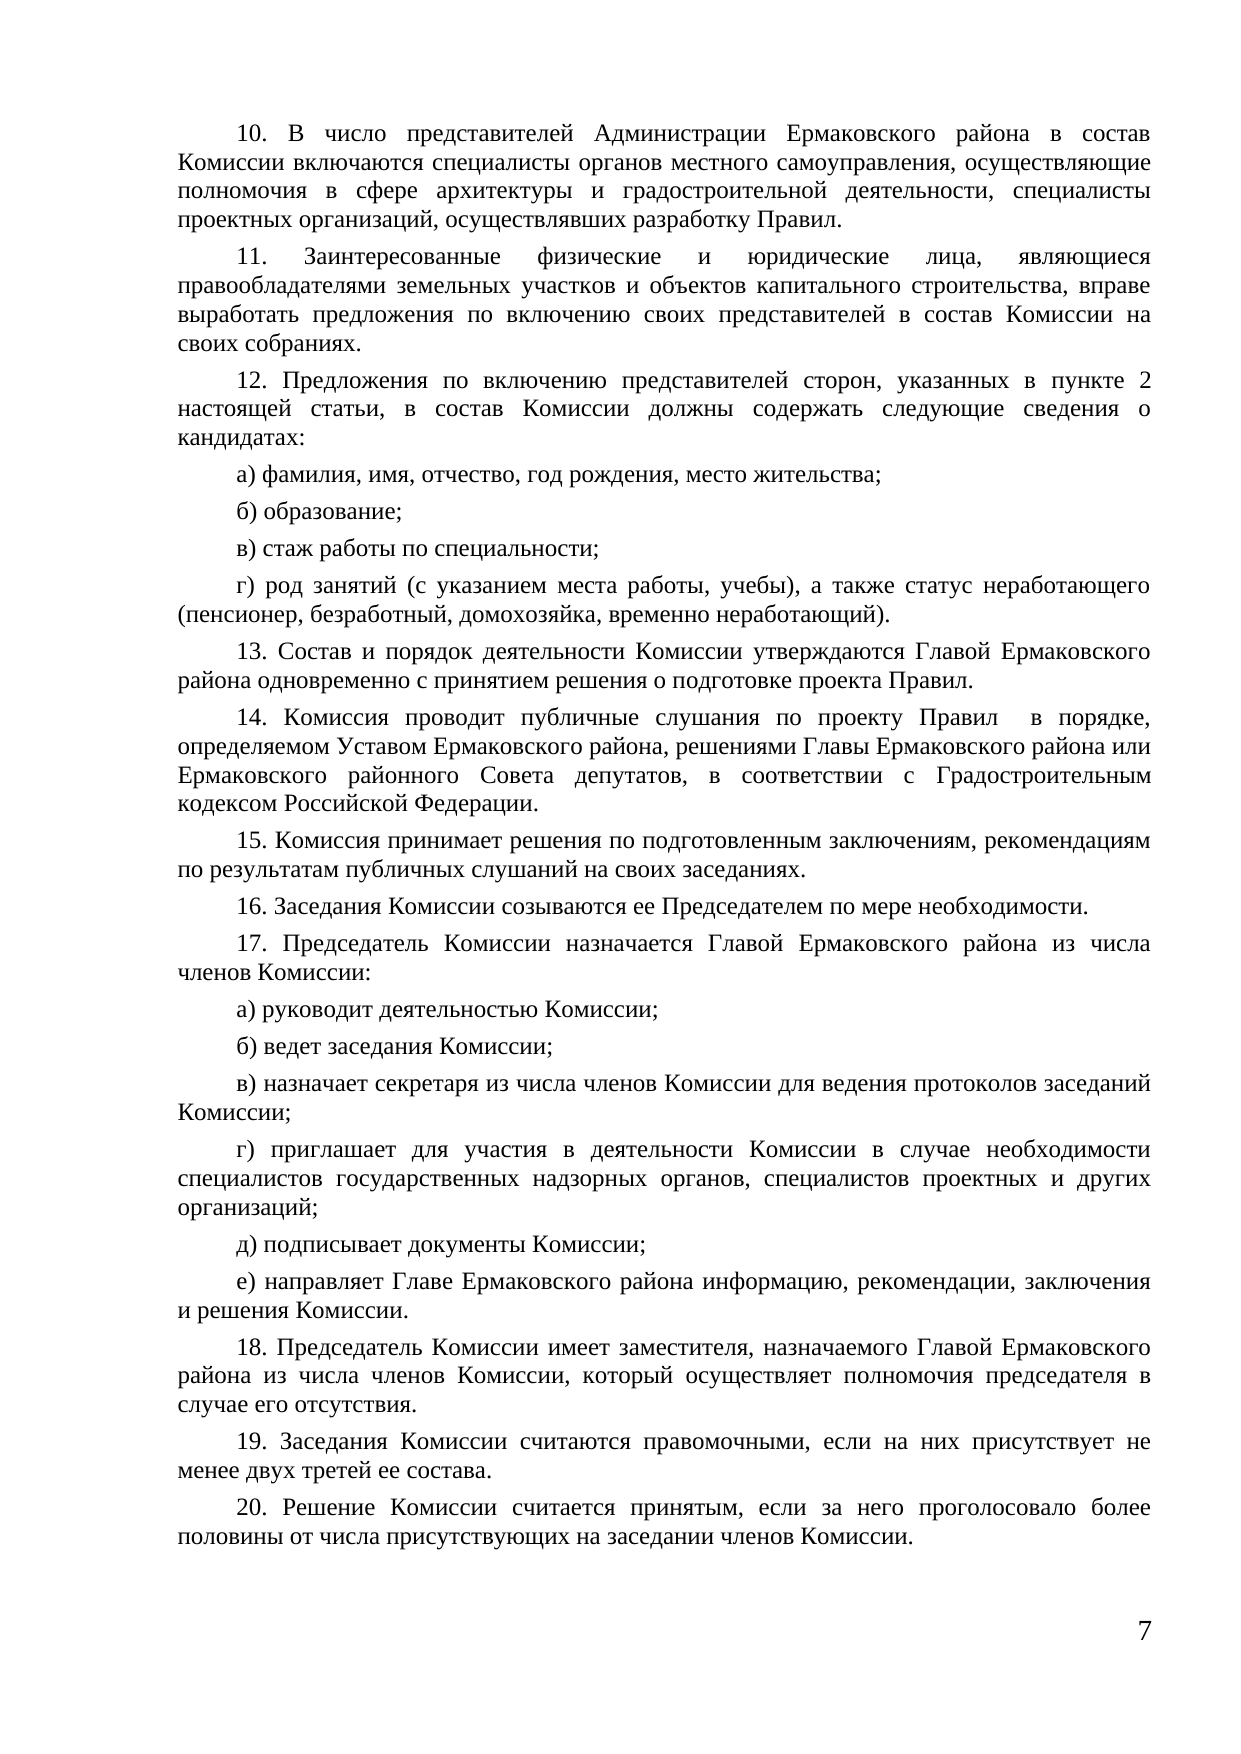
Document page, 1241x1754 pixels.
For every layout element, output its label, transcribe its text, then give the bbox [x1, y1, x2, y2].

text 12. Предложения по включению представителей сторон, указанных в пункте 2 настоящей статьи, в состав Комиссии должны содержать следующие сведения о кандидатах: [177, 365, 1152, 451]
text 16. Заседания Комиссии созываются ее Председателем по мере необходимости. [177, 891, 1152, 920]
text 18. Председатель Комиссии имеет заместителя, назначаемого Главой Ермаковского района из числа членов Комиссии, который осуществляет полномочия председателя в случае его отсутствия. [177, 1332, 1152, 1418]
text г) род занятий (с указанием места работы, учебы), а также статус неработающего (пенсионер, безработный, домохозяйка, временно неработающий). [177, 571, 1152, 628]
text д) подписывает документы Комиссии; [177, 1229, 1152, 1258]
text а) фамилия, имя, отчество, год рождения, место жительства; [177, 459, 1152, 488]
text 14. Комиссия проводит публичные слушания по проекту Правил в порядке, определяемом Уставом Ермаковского района, решениями Главы Ермаковского района или Ермаковского районного Совета депутатов, в соответствии с Градостроительным кодексом Российской Федерации. [177, 702, 1152, 817]
text 13. Состав и порядок деятельности Комиссии утверждаются Главой Ермаковского района одновременно с принятием решения о подготовке проекта Правил. [177, 636, 1152, 694]
text 11. Заинтересованные физические и юридические лица, являющиеся правообладателями земельных участков и объектов капитального строительства, вправе выработать предложения по включению своих представителей в состав Комиссии на своих собраниях. [177, 241, 1152, 356]
text 15. Комиссия принимает решения по подготовленным заключениям, рекомендациям по результатам публичных слушаний на своих заседаниях. [177, 826, 1152, 883]
text б) ведет заседания Комиссии; [177, 1031, 1152, 1060]
text в) назначает секретаря из числа членов Комиссии для ведения протоколов заседаний Комиссии; [177, 1068, 1152, 1126]
text в) стаж работы по специальности; [177, 533, 1152, 562]
text г) приглашает для участия в деятельности Комиссии в случае необходимости специалистов государственных надзорных органов, специалистов проектных и других организаций; [177, 1134, 1152, 1221]
text 19. Заседания Комиссии считаются правомочными, если на них присутствует не менее двух третей ее состава. [177, 1426, 1152, 1484]
text б) образование; [177, 496, 1152, 525]
text а) руководит деятельностью Комиссии; [177, 994, 1152, 1023]
text 10. В число представителей Администрации Ермаковского района в состав Комиссии включаются специалисты органов местного самоуправления, осуществляющие полномочия в сфере архитектуры и градостроительной деятельности, специалисты проектных организаций, осуществлявших разработку Правил. [177, 118, 1152, 233]
text 20. Решение Комиссии считается принятым, если за него проголосовало более половины от числа присутствующих на заседании членов Комиссии. [177, 1492, 1152, 1550]
text 17. Председатель Комиссии назначается Главой Ермаковского района из числа членов Комиссии: [177, 928, 1152, 986]
text е) направляет Главе Ермаковского района информацию, рекомендации, заключения и решения Комиссии. [177, 1266, 1152, 1323]
